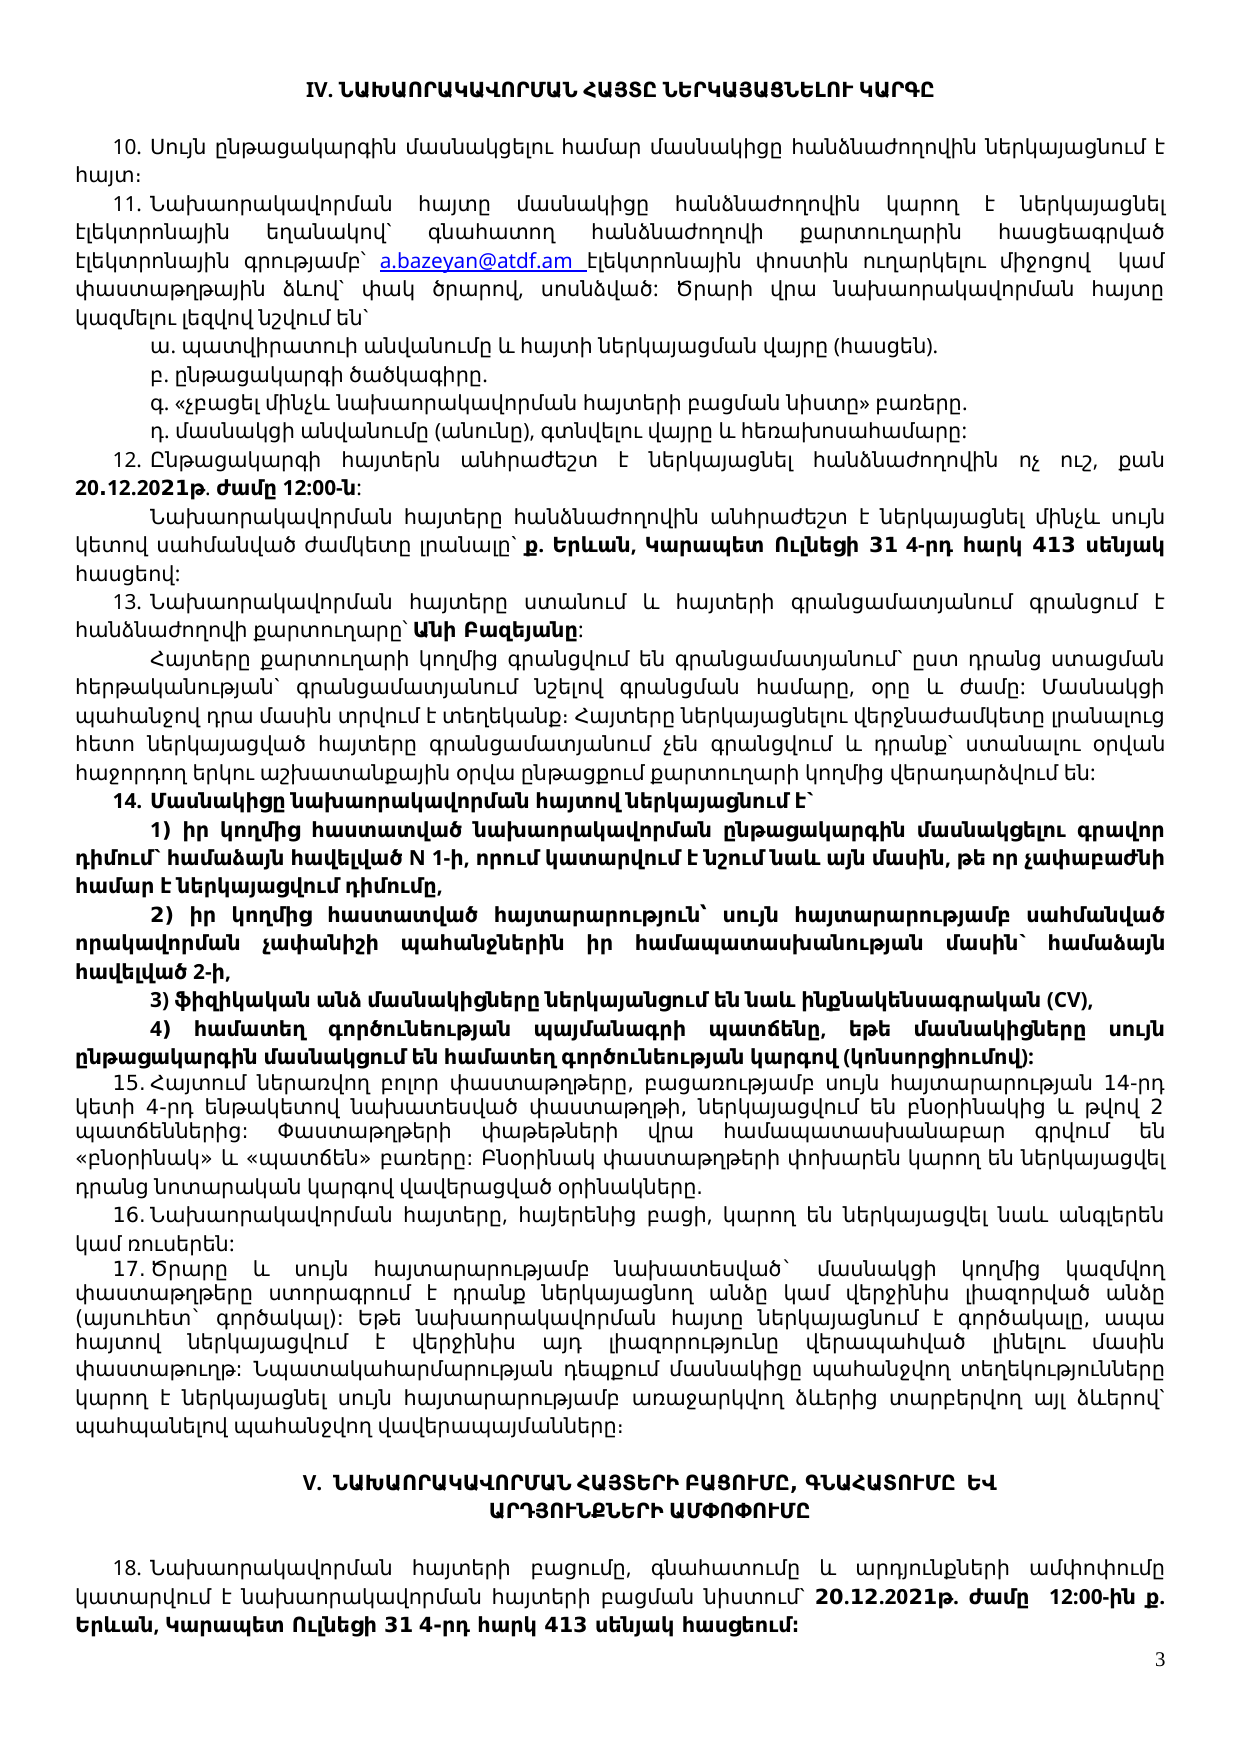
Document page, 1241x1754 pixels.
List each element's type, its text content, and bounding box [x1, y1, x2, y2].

list Նախաորակավորման հայտերը, հայերենից բացի, կարող են ներկայացվել նաև անգլերեն կամ ռուսերեն: [75, 1200, 1165, 1257]
list Ծրարը և սույն հայտարարությամբ նախատեսված` մասնակցի կողմից կազմվող փաստաթղթերը ստորագրում է դրանք ներկայացնող անձը կամ վերջինիս լիազորված անձը (այսուհետ` գործակալ): Եթե նախաորակավորման հայտը ներկայացնում է գործակալը, ապա հայտով ներկայացվում է վերջինիս այդ լիազորությունը վերապահված լինելու մասին փաստաթուղթ: Նպատակահարմարության դեպքում մասնակիցը պահանջվող տեղեկությունները կարող է ներկայացնել սույն հայտարարությամբ առաջարկվող ձևերից տարբերվող այլ ձևերով` պահպանելով պահանջվող վավերապայմանները։ [75, 1257, 1165, 1439]
text 2) իր կողմից հաստատված հայտարարություն՝ սույն հայտարարությամբ սահմանված որակավորման չափանիշի պահանջներին իր համապատասխանության մասին` համաձայն հավելված 2-ի, [75, 900, 1165, 985]
list Մասնակիցը նախաորակավորման հայտով ներկայացնում է` [75, 786, 1165, 815]
list Նախաորակավորման հայտերի բացումը, գնահատումը և արդյունքների ամփոփումը կատարվում է նախաորակավորման հայտերի բացման նիստում` 20.12.2021թ. ժամը 12:00-ին ք. Երևան, Կարապետ Ուլնեցի 31 4-րդ հարկ 413 սենյակ հասցեում։ [75, 1553, 1165, 1639]
text Նախաորակավորման հայտերը հանձնաժողովին անհրաժեշտ է ներկայացնել մինչև սույն կետով սահմանված ժամկետը լրանալը` ք. Երևան, Կարապետ Ուլնեցի 31 4-րդ հարկ 413 սենյակ հասցեով: [75, 502, 1165, 587]
text բ. ընթացակարգի ծածկագիրը. [75, 360, 1165, 388]
text 3) ֆիզիկական անձ մասնակիցները ներկայանցում են նաև ինքնակենսագրական (CV), [75, 985, 1165, 1014]
text դ. մասնակցի անվանումը (անունը), գտնվելու վայրը և հեռախոսահամարը: [75, 417, 1165, 445]
list Հայտում ներառվող բոլոր փաստաթղթերը, բացառությամբ սույն հայտարարության 14-րդ կետի 4-րդ ենթակետով նախատեսված փաստաթղթի, ներկայացվում են բնօրինակից և թվով 2 պատճեններից: Փաստաթղթերի փաթեթների վրա համապատասխանաբար գրվում են «բնօրինակ» և «պատճեն» բառերը: Բնօրինակ փաստաթղթերի փոխարեն կարող են ներկայացվել դրանց նոտարական կարգով վավերացված օրինակները. [75, 1071, 1165, 1200]
list Սույն ընթացակարգին մասնակցելու համար մասնակիցը հանձնաժողովին ներկայացնում է հայտ։ [75, 132, 1165, 189]
list Նախաորակավորման հայտերը ստանում և հայտերի գրանցամատյանում գրանցում է հանձնաժողովի քարտուղարը՝ Անի Բազեյանը: [75, 587, 1165, 644]
text գ. «չբացել մինչև նախաորակավորման հայտերի բացման նիստը» բառերը. [75, 388, 1165, 417]
text Հայտերը քարտուղարի կողմից գրանցվում են գրանցամատյանում` ըստ դրանց ստացման հերթականության` գրանցամատյանում նշելով գրանցման համարը, օրը և ժամը: Մասնակցի պահանջով դրա մասին տրվում է տեղեկանք։ Հայտերը ներկայացնելու վերջնաժամկետը լրանալուց հետո ներկայացված հայտերը գրանցամատյանում չեն գրանցվում և դրանք` ստանալու օրվան հաջորդող երկու աշխատանքային օրվա ընթացքում քարտուղարի կողմից վերադարձվում են: [75, 644, 1165, 786]
text IV. ՆԱԽԱՈՐԱԿԱՎՈՐՄԱՆ ՀԱՅՏԸ ՆԵՐԿԱՅԱՑՆԵԼՈՒ ԿԱՐԳԸ [75, 47, 1165, 104]
list Նախաորակավորման հայտը մասնակիցը հանձնաժողովին կարող է ներկայացնել էլեկտրոնային եղանակով` գնահատող հանձնաժողովի քարտուղարին հասցեագրված էլեկտրոնային գրությամբ՝ a.bazeyan@atdf.am էլեկտրոնային փոստին ուղարկելու միջոցով կամ փաստաթղթային ձևով` փակ ծրարով, սոսնձված: Ծրարի վրա նախաորակավորման հայտը կազմելու լեզվով նշվում են` [75, 189, 1165, 331]
text V. ՆԱԽԱՈՐԱԿԱՎՈՐՄԱՆ ՀԱՅՏԵՐԻ ԲԱՑՈՒՄԸ, ԳՆԱՀԱՏՈՒՄԸ ԵՎ [75, 1468, 1165, 1496]
text 4) համատեղ գործունեության պայմանագրի պատճենը, եթե մասնակիցները սույն ընթացակարգին մասնակցում են համատեղ գործունեության կարգով (կոնսորցիումով): [75, 1014, 1165, 1071]
text ԱՐԴՅՈՒՆՔՆԵՐԻ ԱՄՓՈՓՈՒՄԸ [75, 1496, 1165, 1525]
text ա. պատվիրատուի անվանումը և հայտի ներկայացման վայրը (հասցեն). [75, 331, 1165, 360]
text 1) իր կողմից հաստատված նախաորակավորման ընթացակարգին մասնակցելու գրավոր դիմում` համաձայն հավելված N 1-ի, որում կատարվում է նշում նաև այն մասին, թե որ չափաբաժնի համար է ներկայացվում դիմումը, [75, 815, 1165, 900]
list Ընթացակարգի հայտերն անհրաժեշտ է ներկայացնել հանձնաժողովին ոչ ուշ, քան 20.12.2021թ. ժամը 12:00-ն: [75, 445, 1165, 502]
